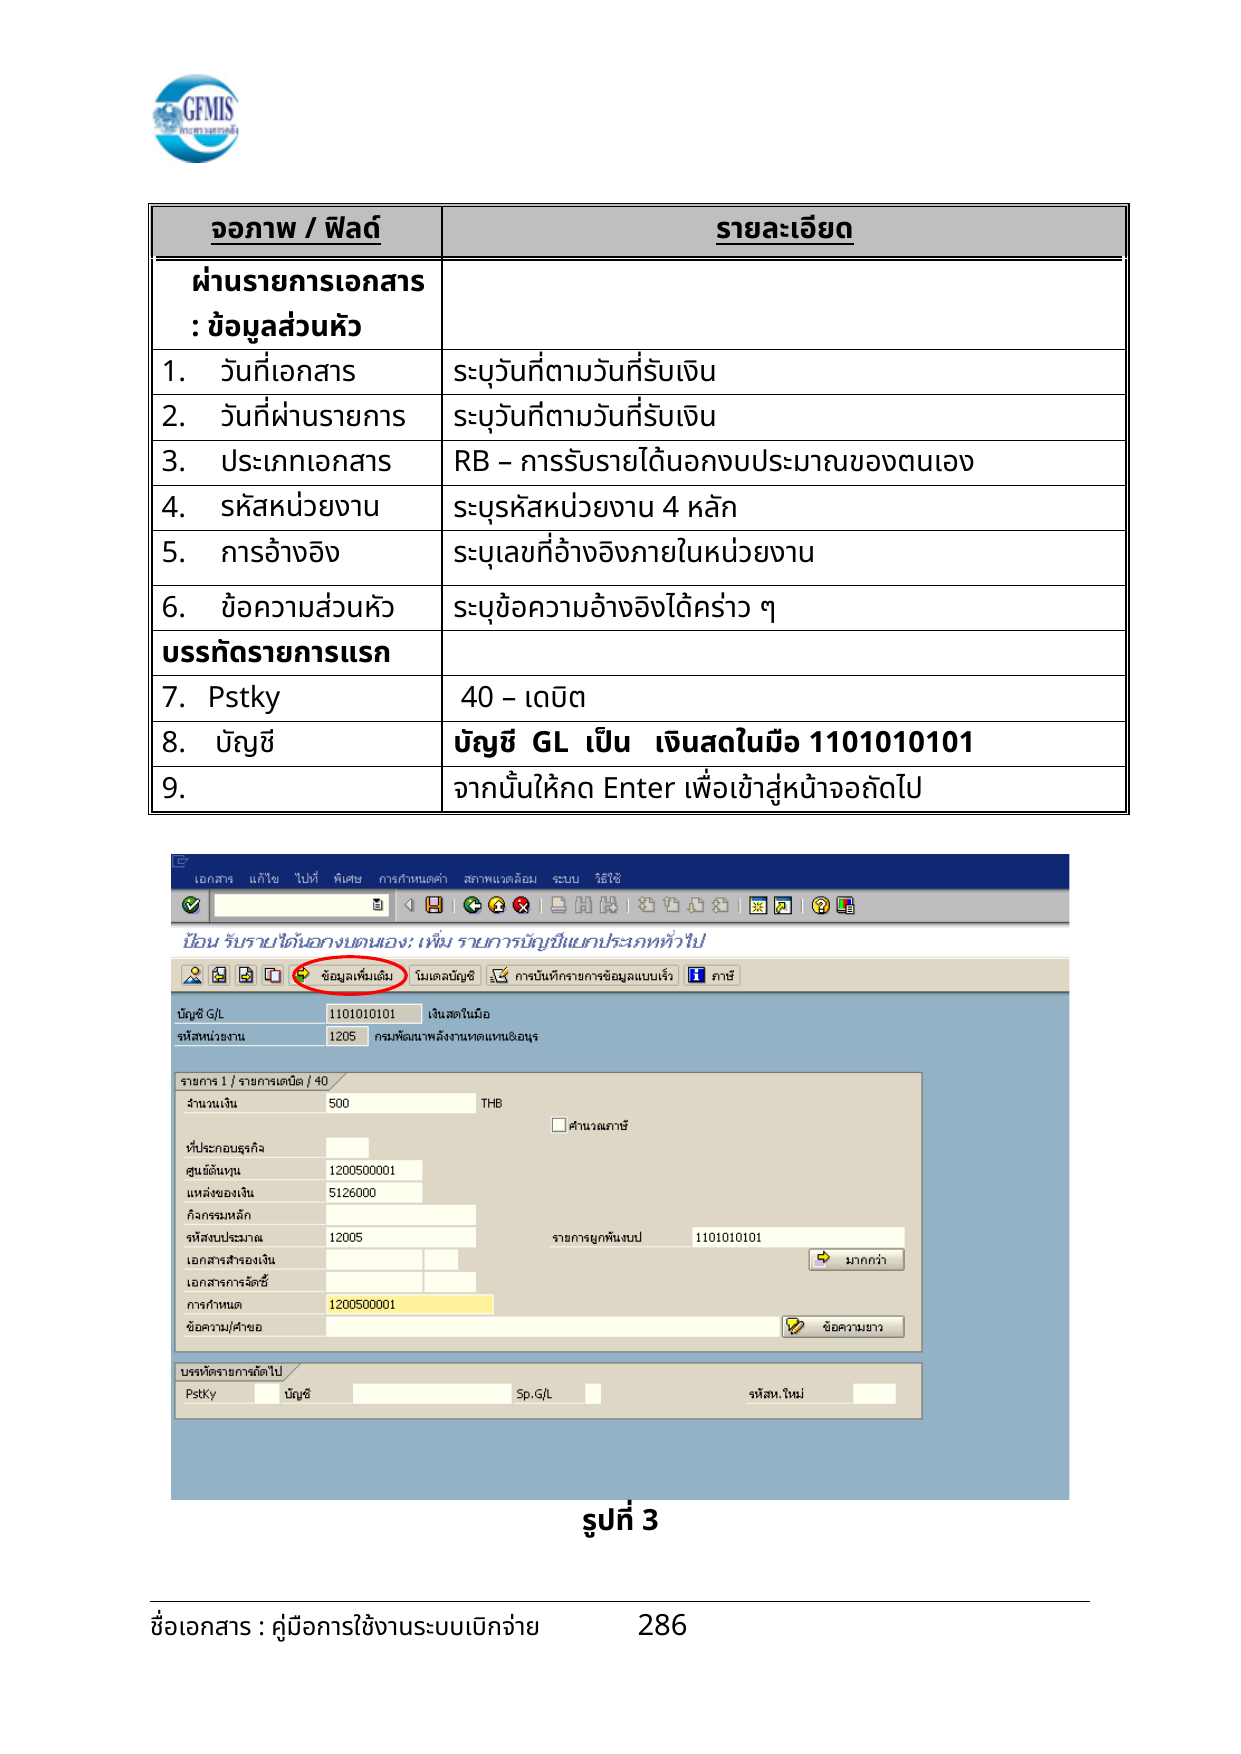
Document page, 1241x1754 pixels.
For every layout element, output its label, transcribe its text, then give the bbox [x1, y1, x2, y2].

table_cell [153, 767, 196, 811]
table_cell บัญชี GL เป็น เงินสดในมือ 1101010101 [443, 722, 1125, 766]
table_header รายละเอียด [443, 207, 1125, 256]
table_header จอภาพ / ฟิลด์ [153, 207, 441, 256]
table_cell ข้อความส่วนหัว [209, 586, 441, 630]
text รูปที่ 3 [150, 1499, 1090, 1544]
table_cell [153, 586, 209, 630]
table_cell การอ้างอิง [209, 531, 441, 585]
picture [171, 854, 1070, 1500]
table_cell RB – การรับรายได้นอกงบประมาณของตนเอง [443, 441, 1125, 485]
table_cell [153, 395, 209, 439]
table_cell ระบุข้อความอ้างอิงได้คร่าว ๆ [443, 586, 1125, 630]
table_cell บรรทัดรายการแรก [153, 631, 441, 675]
table_cell Pstky [196, 676, 441, 721]
table_cell [443, 631, 1125, 675]
table_cell บัญชี [196, 722, 441, 766]
table_cell จากนั้นให้กด Enter เพื่อเข้าสู่หน้าจอถัดไป [443, 767, 1125, 811]
table_cell [153, 676, 196, 721]
table_cell [153, 486, 209, 530]
table_cell 40 – เดบิต [443, 676, 1125, 721]
picture [150, 73, 248, 163]
table_cell [153, 441, 209, 485]
table_cell [153, 350, 209, 394]
table_cell ระบุเลขที่อ้างอิงภายในหน่วยงาน [443, 531, 1125, 585]
table_cell รหัสหน่วยงาน [209, 486, 441, 530]
table_cell ระบุวันที่ตามวันที่รับเงิน [443, 395, 1125, 439]
table_cell วันที่เอกสาร [209, 350, 441, 394]
table_cell [443, 256, 1128, 349]
table_cell ประเภทเอกสาร [209, 441, 441, 485]
table_cell ระบุวันที่ตามวันที่รับเงิน [443, 350, 1125, 394]
table_cell [153, 722, 196, 766]
table_cell [153, 531, 209, 585]
table_cell [196, 767, 441, 811]
table_cell ผ่านรายการเอกสาร : ข้อมูลส่วนหัว [150, 256, 441, 349]
table_cell วันที่ผ่านรายการ [209, 395, 441, 439]
table_cell ระบุรหัสหน่วยงาน 4 หลัก [443, 486, 1125, 530]
